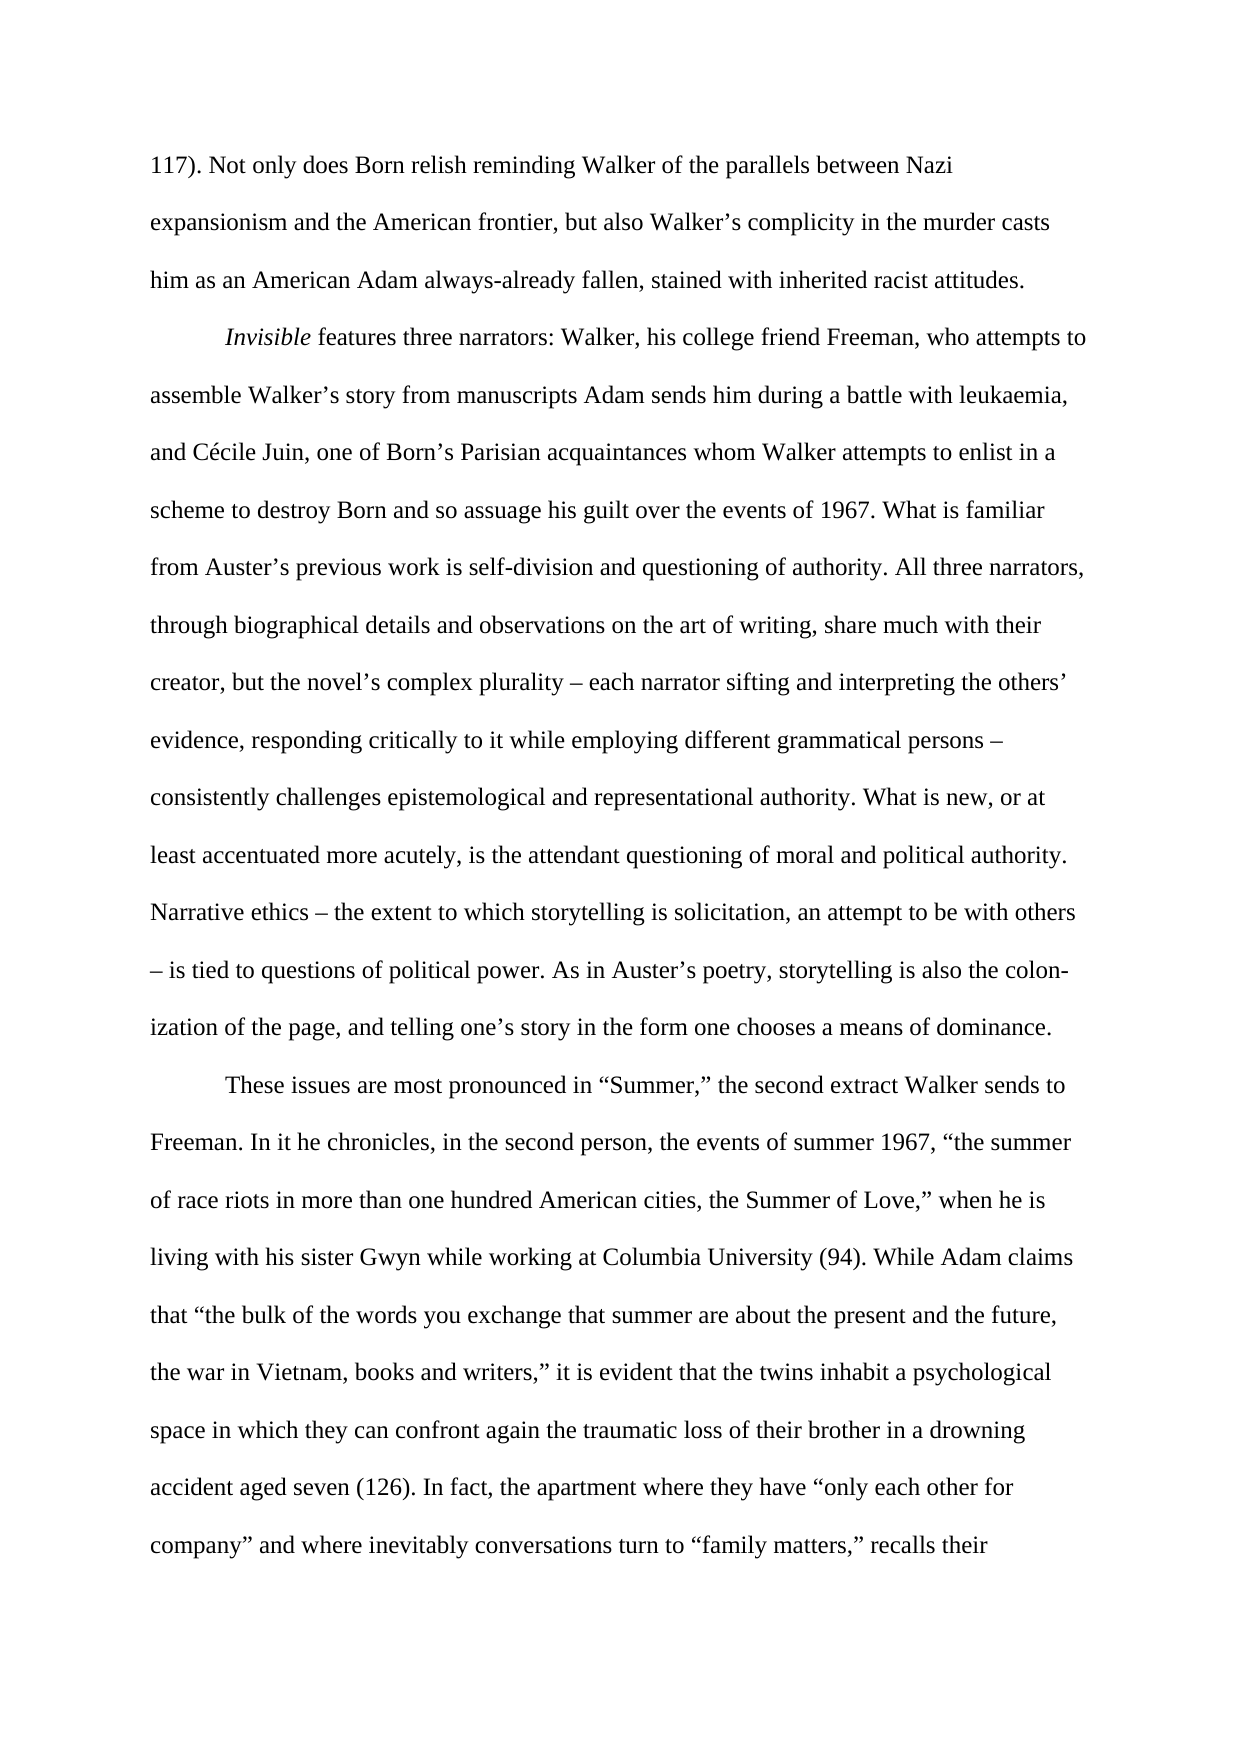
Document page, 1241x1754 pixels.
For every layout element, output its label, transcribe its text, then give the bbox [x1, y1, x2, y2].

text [150, 150, 1090, 294]
text These issues are most pronounced in “Summer,” the second extract Walker sends to [150, 1070, 1090, 1099]
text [150, 1127, 1090, 1559]
text assemble Walker’s story from manuscripts Adam sends him during a battle with leukaemia, [150, 380, 1090, 409]
text Invisible features three narrators: Walker, his college friend Freeman, who attempts to [150, 322, 1090, 351]
text and Cécile Juin, one of Born’s Parisian acquaintances whom Walker attempts to enlist in a scheme to destroy Born and so assuage his guilt over the events of 1967. What is familiar from Auster’s previous work is self-division and questioning of authority. All three narrators, through biographical details and observations on the art of writing, share much with their creator, but the novel’s complex plurality – each narrator sifting and interpreting the others’ evidence, responding critically to it while employing different grammatical persons – consistently challenges epistemological and representational authority. What is new, or at least accentuated more acutely, is the attendant questioning of moral and political authority. Narrative ethics – the extent to which storytelling is solicitation, an attempt to be with others – is tied to questions of political power. As in Auster’s poetry, storytelling is also the colon-ization of the page, and telling one’s story in the form one chooses a means of dominance. [150, 437, 1090, 1041]
